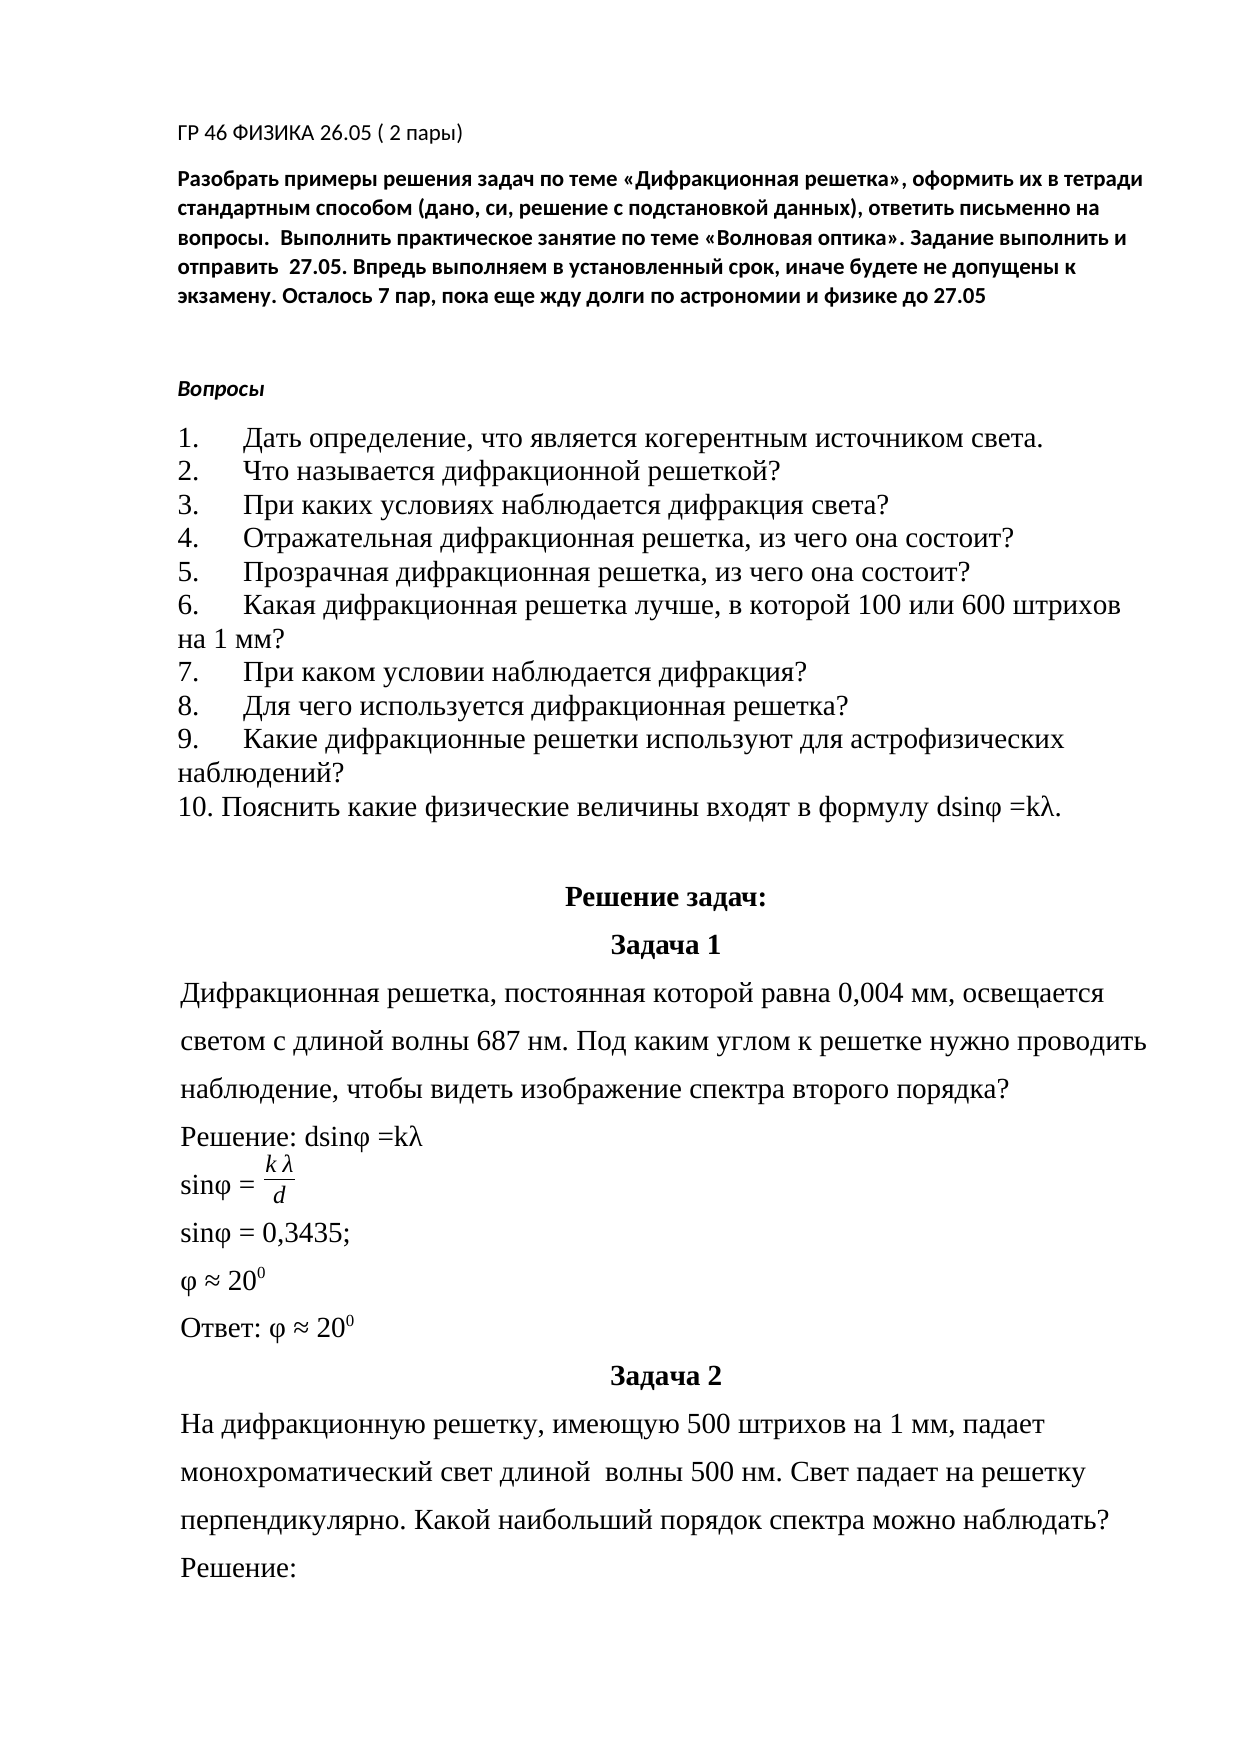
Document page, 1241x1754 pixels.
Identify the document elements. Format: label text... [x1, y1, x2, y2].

text Решение задач: [180, 868, 1152, 916]
text 9. Какие дифракционные решетки используют для астрофизических наблюдений? [177, 722, 1152, 789]
text 2. Что называется дифракционной решеткой? [177, 453, 1152, 487]
text Решение: [180, 1539, 1152, 1587]
text Дифракционная решетка, постоянная которой равна 0,004 мм, освещается светом с длиной волны 687 нм. Под каким углом к решетке нужно проводить наблюдение, чтобы видеть изображение спектра второго порядка? [180, 964, 1152, 1108]
text Разобрать примеры решения задач по теме «Дифракционная решетка», оформить их в тетради стандартным способом (дано, си, решение с подстановкой данных), ответить письменно на вопросы. Выполнить практическое занятие по теме «Волновая оптика». Задание выполнить и отправить 27.05. Впредь выполняем в установленный срок, иначе будете не допущены к экзамену. Осталось 7 пар, пока еще жду долги по астрономии и физике до 27.05 [177, 164, 1152, 310]
text 3. При каких условиях наблюдается дифракция света? [177, 487, 1152, 520]
text 8. Для чего используется дифракционная решетка? [177, 688, 1152, 722]
text 4. Отражательная дифракционная решетка, из чего она состоит? [177, 520, 1152, 554]
text 1. Дать определение, что является когерентным источником света. [177, 420, 1152, 453]
text ГР 46 ФИЗИКА 26.05 ( 2 пары) [177, 118, 1152, 146]
text Решение: dsinφ =kλ sinφ = sinφ = 0,3435; φ ≈ 200 Ответ: φ ≈ 200 [180, 1108, 1152, 1347]
text На дифракционную решетку, имеющую 500 штрихов на 1 мм, падает монохроматический свет длиной волны 500 нм. Свет падает на решетку перпендикулярно. Какой наибольший порядок спектра можно наблюдать? [180, 1395, 1152, 1539]
text Задача 1 [180, 916, 1152, 964]
text Вопросы [177, 374, 1152, 402]
text Задача 2 [180, 1347, 1152, 1395]
text 10. Пояснить какие физические величины входят в формулу dsinφ =kλ. [177, 789, 1152, 822]
text 5. Прозрачная дифракционная решетка, из чего она состоит? [177, 554, 1152, 587]
text 6. Какая дифракционная решетка лучше, в которой 100 или 600 штрихов на 1 мм? [177, 587, 1152, 654]
text 7. При каком условии наблюдается дифракция? [177, 654, 1152, 688]
